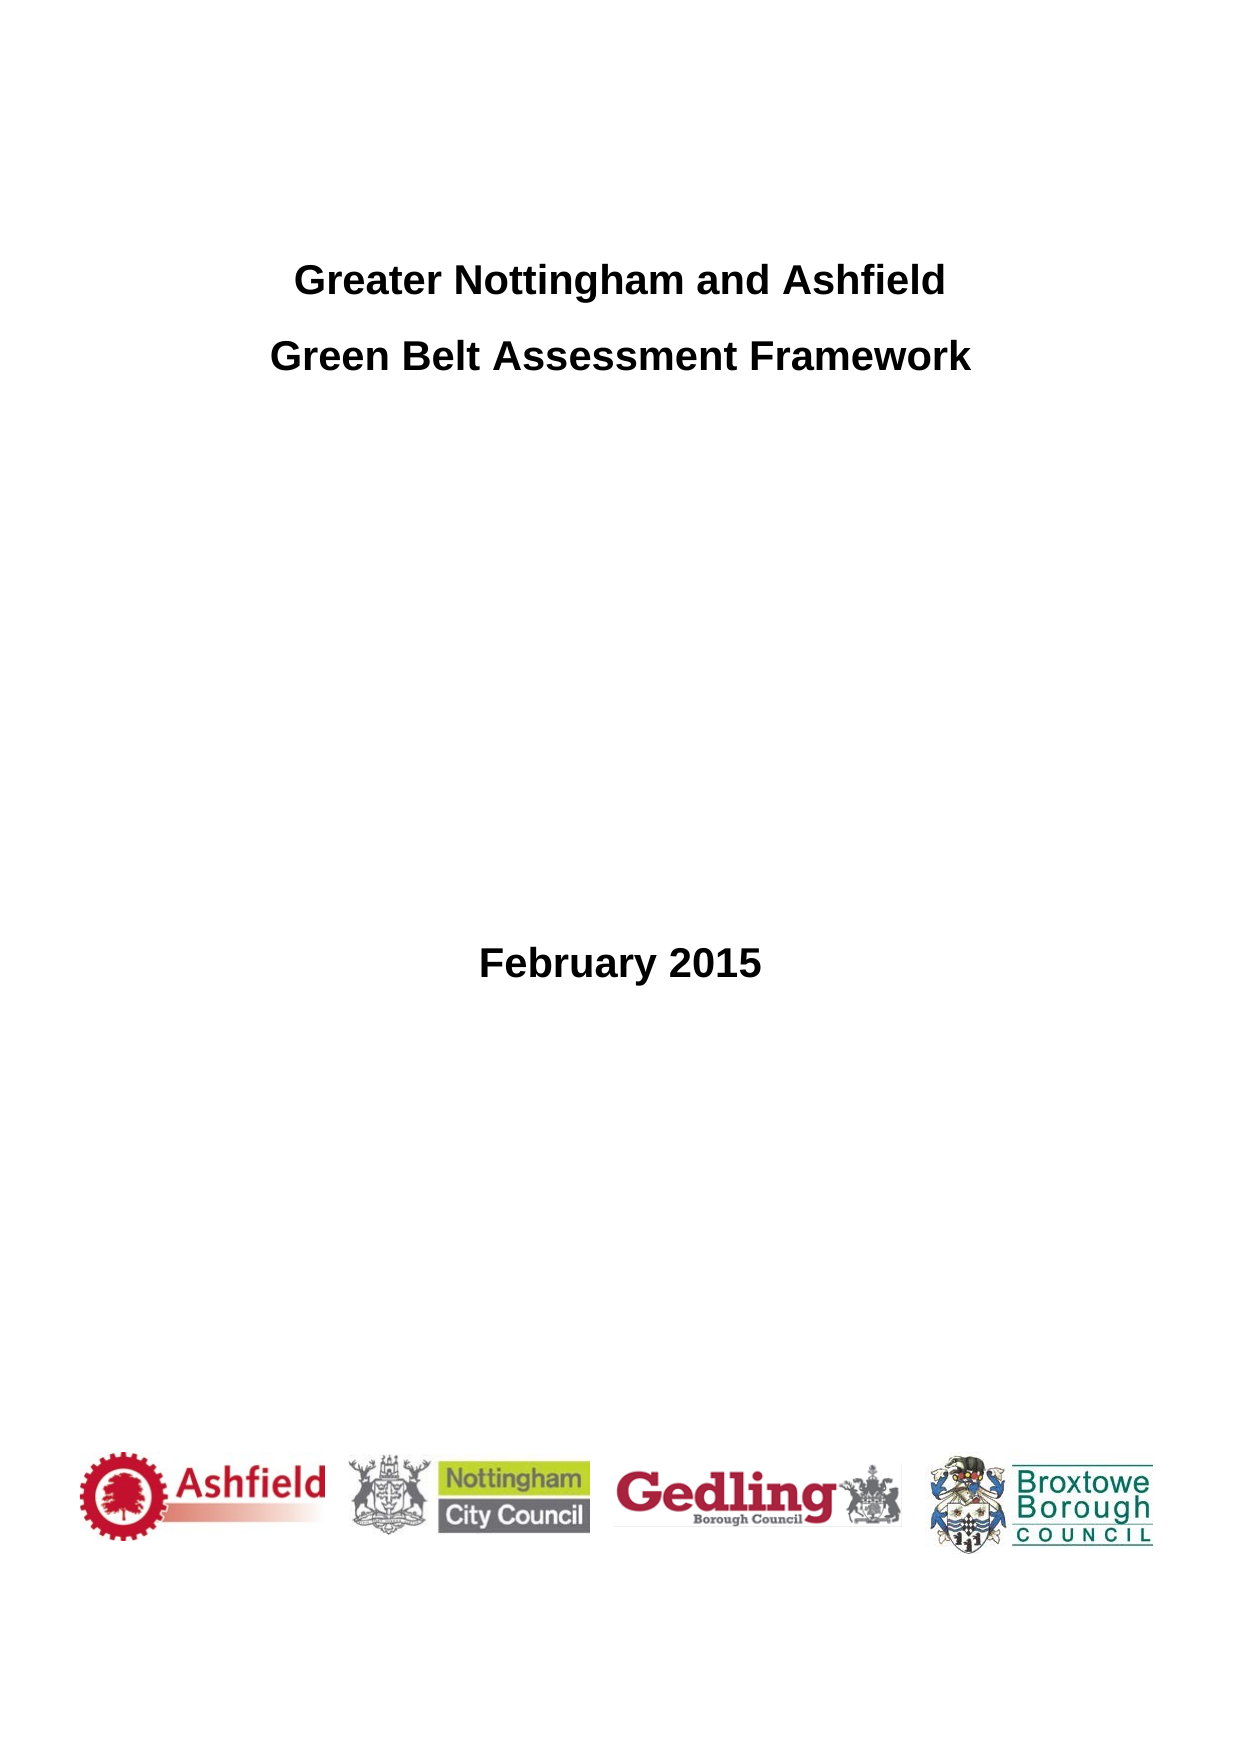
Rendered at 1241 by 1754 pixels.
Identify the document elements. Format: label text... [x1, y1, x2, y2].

picture [925, 1451, 1153, 1554]
picture [614, 1463, 903, 1528]
text February 2015 [477, 938, 763, 986]
picture [79, 1452, 325, 1541]
picture [348, 1454, 590, 1535]
subtitle Greater Nottingham and Ashfield Green Belt Assessment Framework [269, 256, 971, 379]
